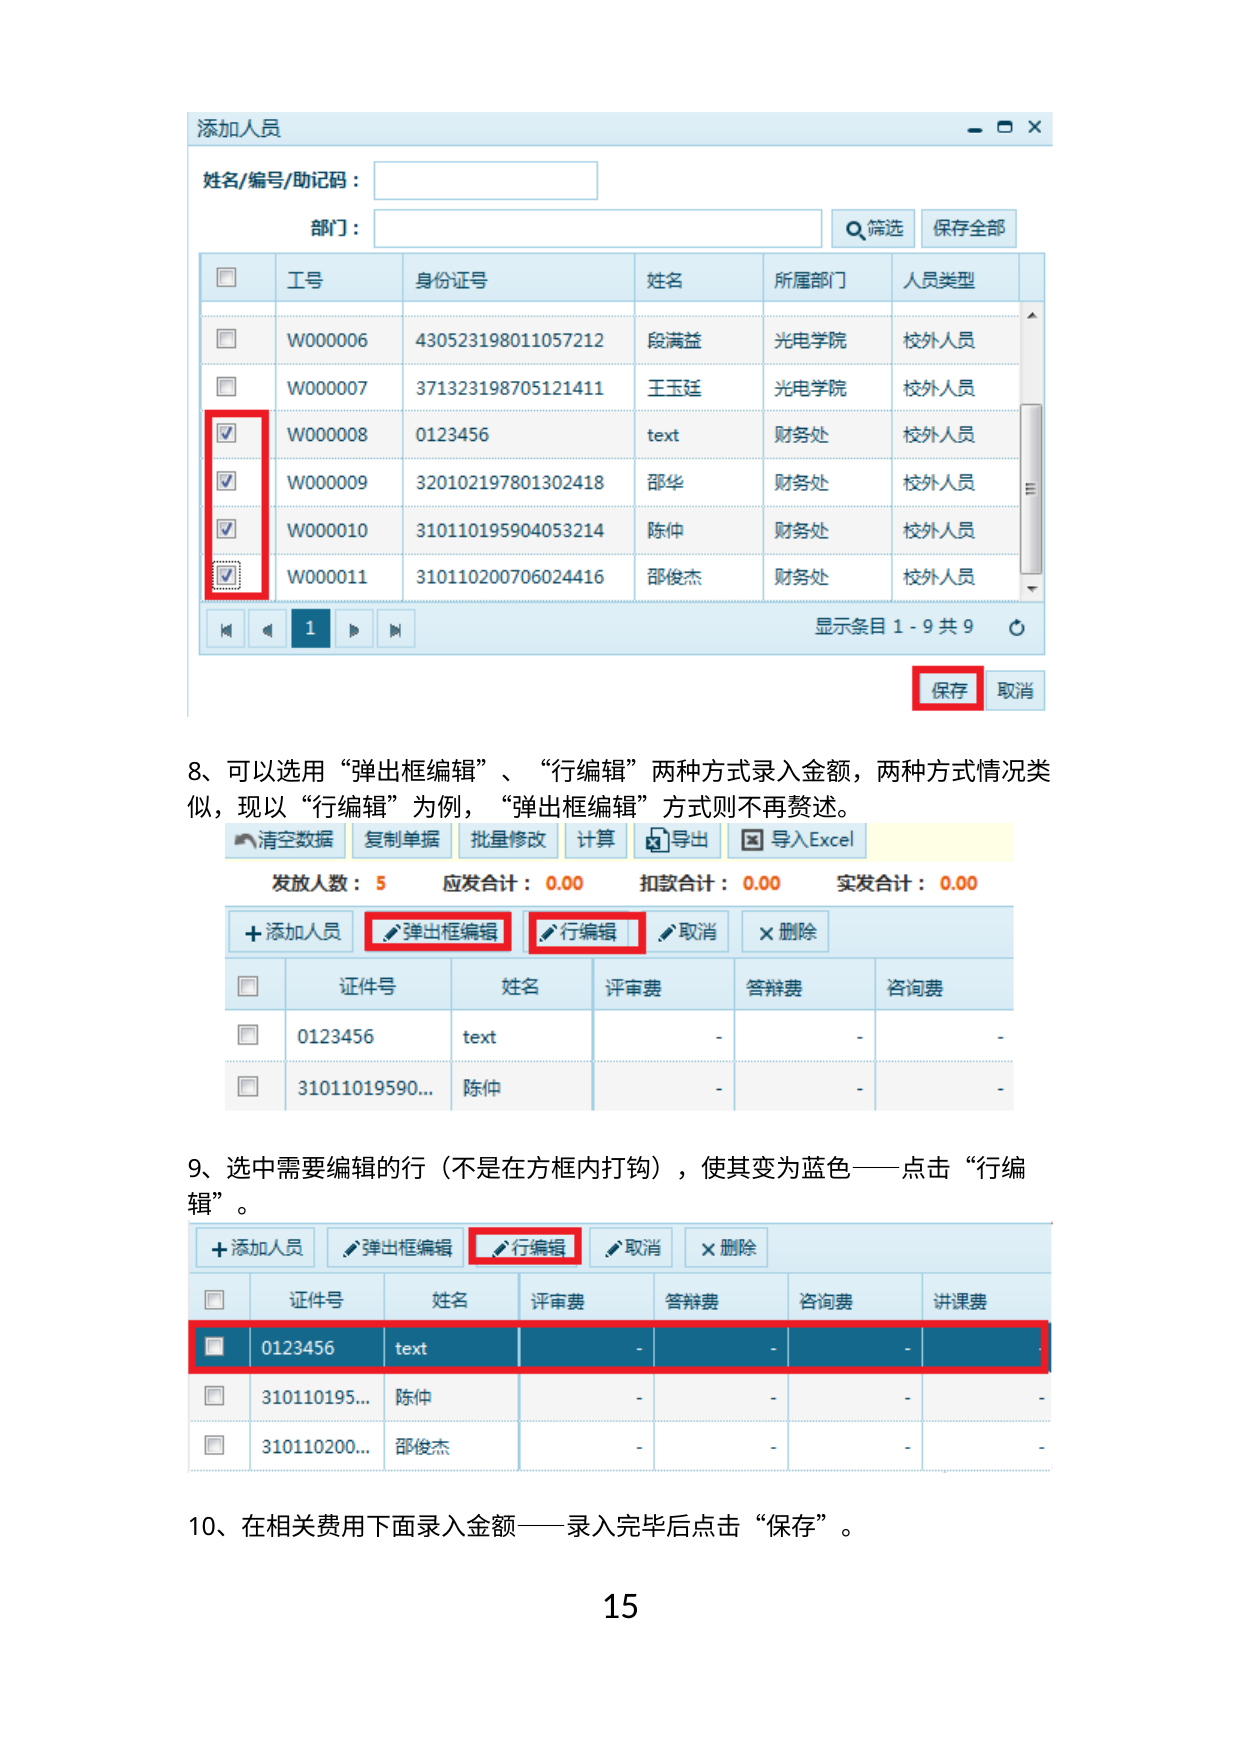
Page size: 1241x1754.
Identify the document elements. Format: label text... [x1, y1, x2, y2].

picture [187, 1220, 1053, 1473]
text 10、在相关费用下面录入金额——录入完毕后点击“保存”。 [187, 1506, 1053, 1542]
text 9、选中需要编辑的行（不是在方框内打钩），使其变为蓝色——点击“行编辑”。 [187, 1148, 1053, 1220]
text 8、可以选用“弹出框编辑”、“行编辑”两种方式录入金额，两种方式情况类似，现以“行编辑”为例，“弹出框编辑”方式则不再赘述。 [187, 751, 1053, 823]
picture [187, 112, 1053, 717]
picture [224, 823, 1014, 1114]
